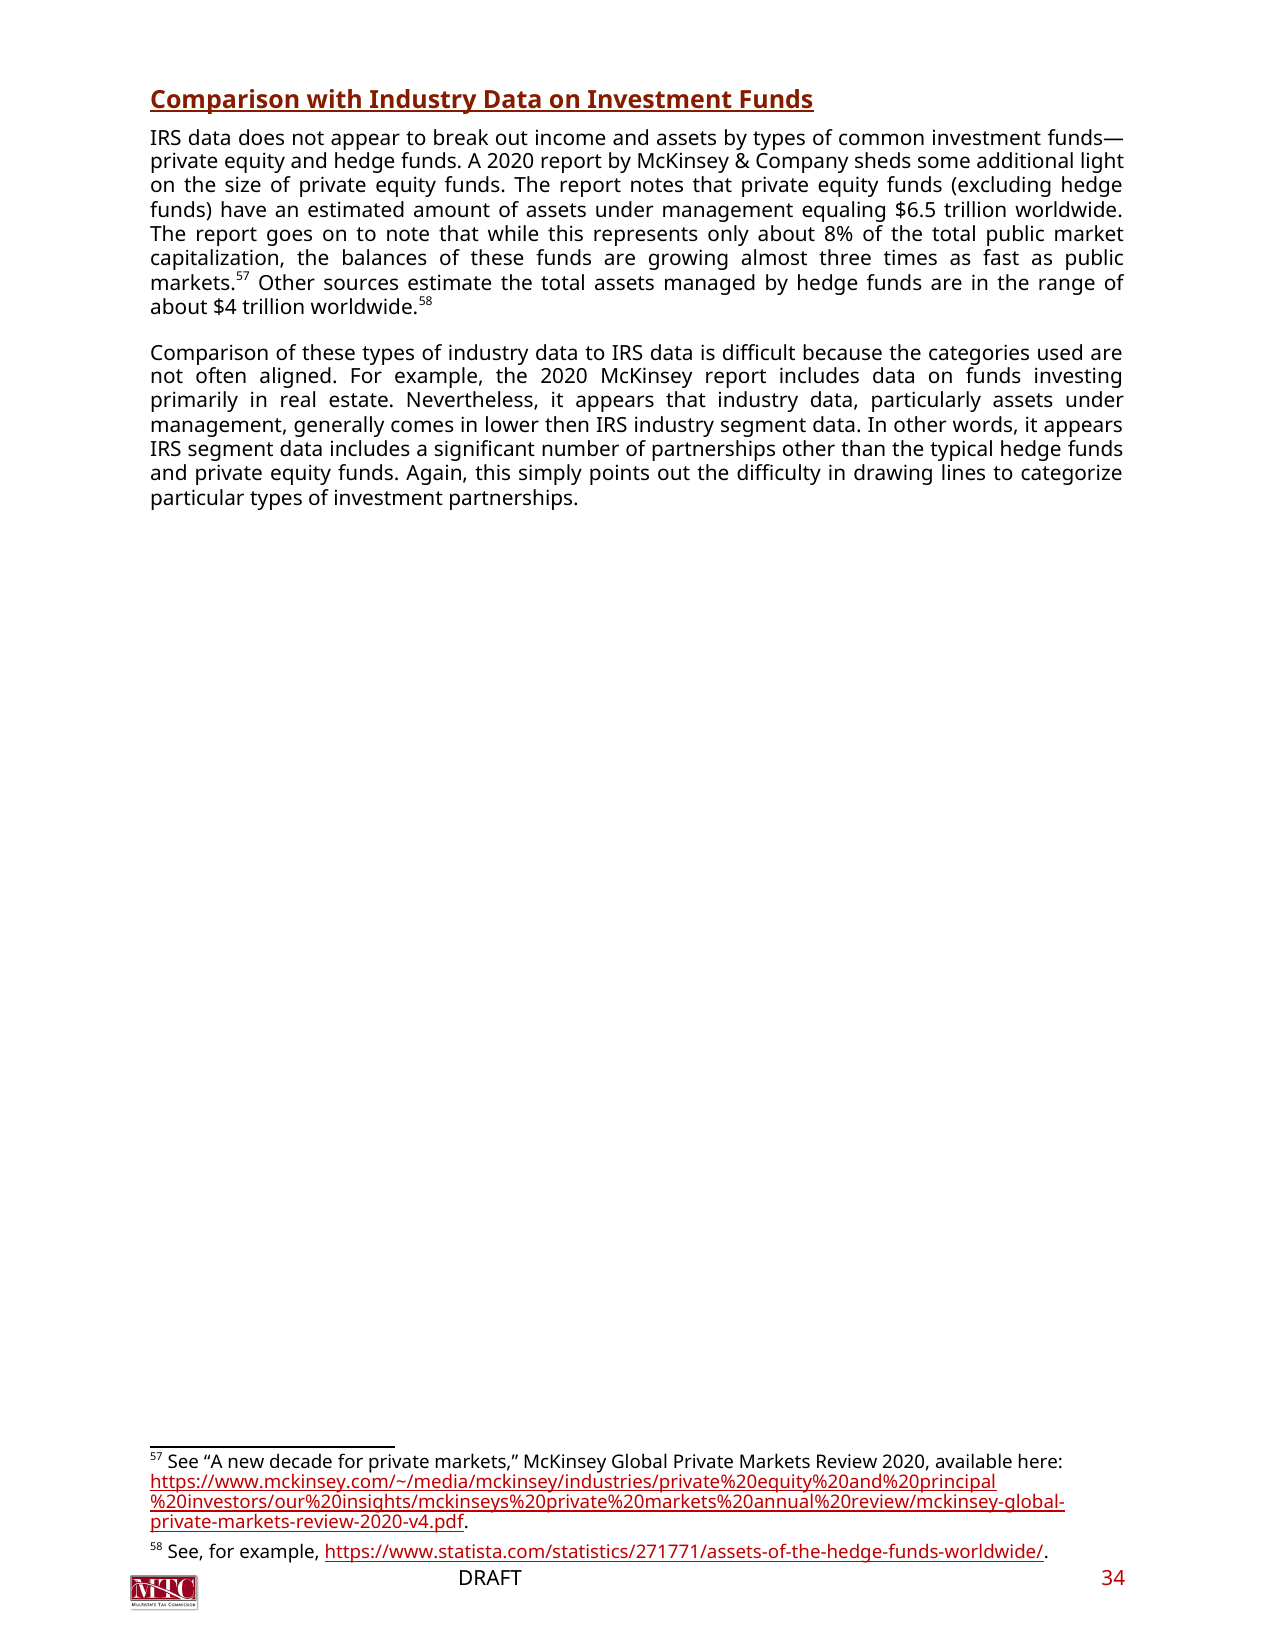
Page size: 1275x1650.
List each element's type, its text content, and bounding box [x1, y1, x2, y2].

text Comparison of these types of industry data to IRS data is difficult because the categories used are not often aligned. For example, the 2020 McKinsey report includes data on funds investing primarily in real estate. Nevertheless, it appears that industry data, particularly assets under management, generally comes in lower then IRS industry segment data. In other words, it appears IRS segment data includes a significant number of partnerships other than the typical hedge funds and private equity funds. Again, this simply points out the difficulty in drawing lines to categorize particular types of investment partnerships. [150, 341, 1125, 511]
picture [129, 1574, 200, 1612]
subtitle Comparison with Industry Data on Investment Funds [150, 85, 1125, 114]
text IRS data does not appear to break out income and assets by types of common investment funds—private equity and hedge funds. A 2020 report by McKinsey & Company sheds some additional light on the size of private equity funds. The report notes that private equity funds (excluding hedge funds) have an estimated amount of assets under management equaling $6.5 trillion worldwide. The report goes on to note that while this represents only about 8% of the total public market capitalization, the balances of these funds are growing almost three times as fast as public markets. Other sources estimate the total assets managed by hedge funds are in the range of about $4 trillion worldwide. [150, 126, 1125, 320]
